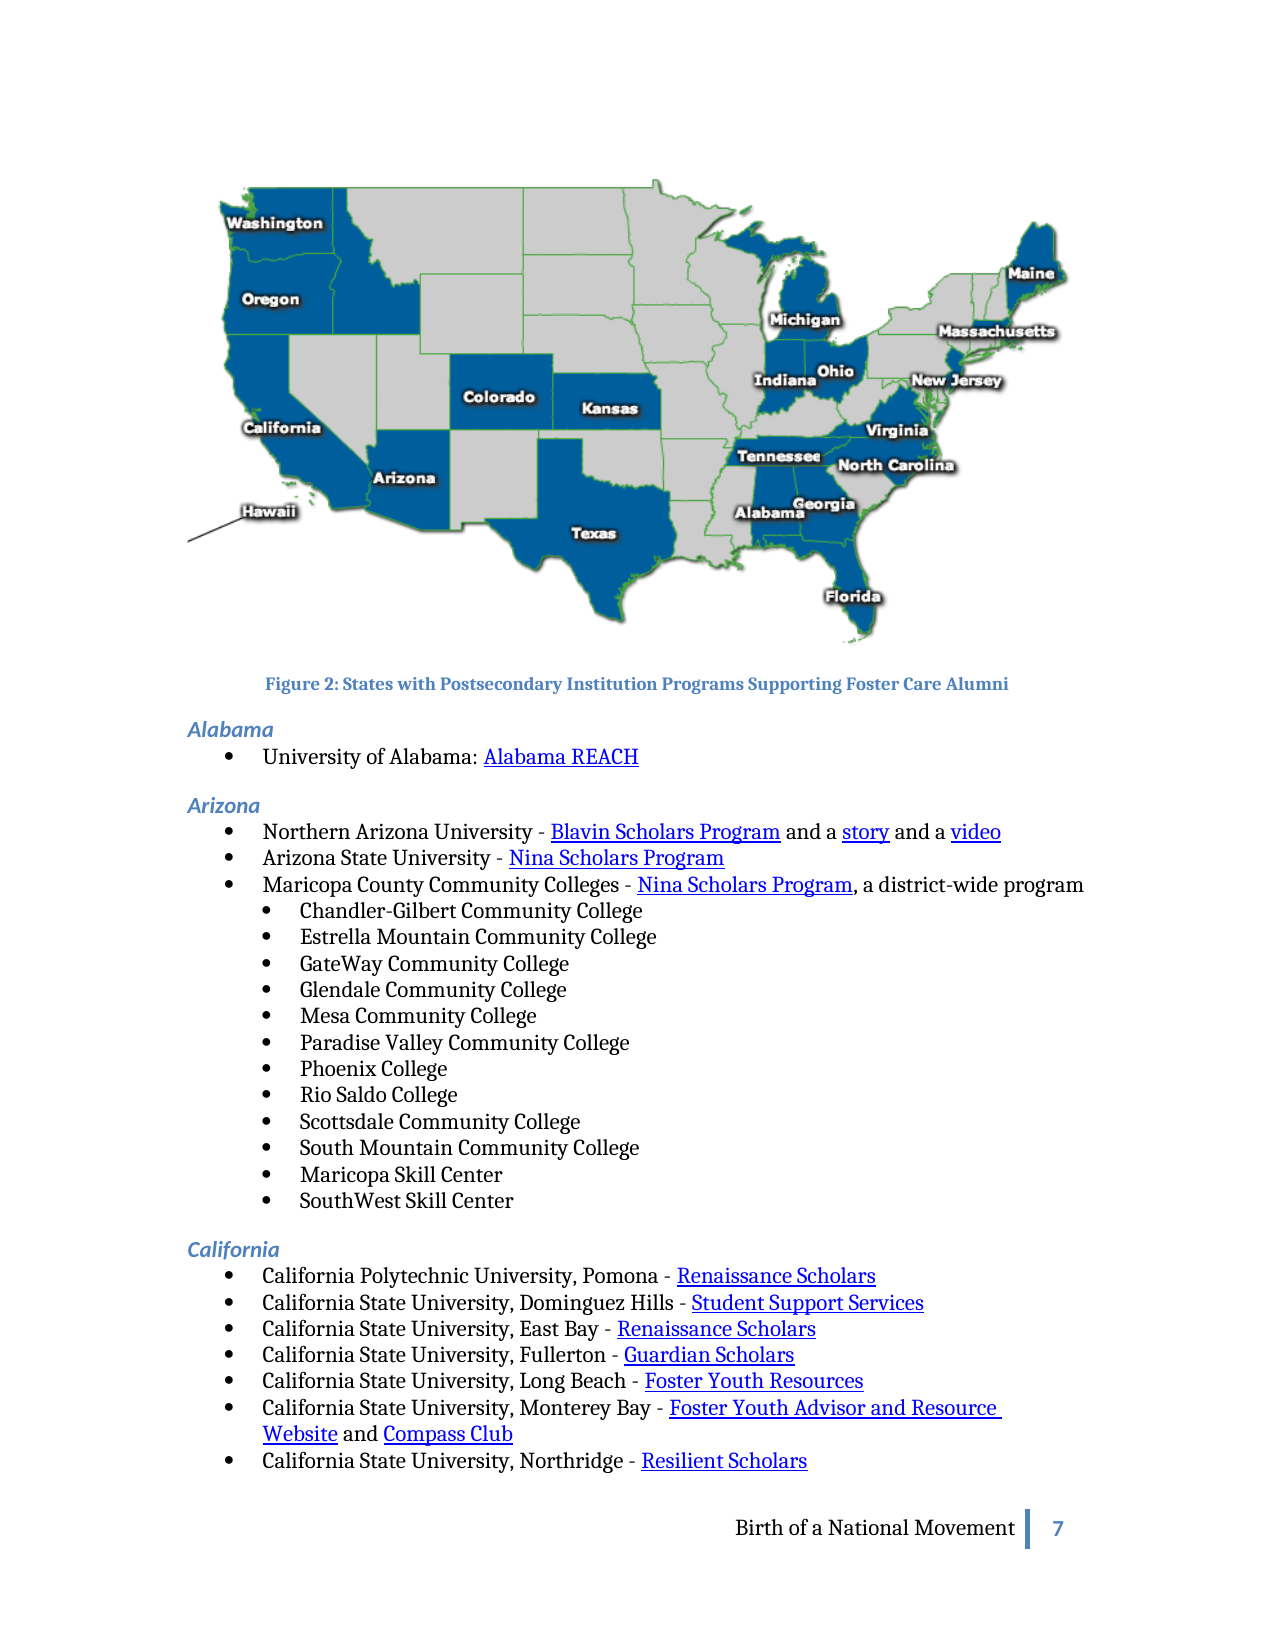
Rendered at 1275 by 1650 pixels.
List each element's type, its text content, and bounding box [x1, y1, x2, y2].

picture [187, 150, 1088, 674]
list Arizona State University - Nina Scholars Program [225, 845, 1087, 871]
list California State University, Long Beach - Foster Youth Resources [225, 1368, 1087, 1395]
list California State University, Monterey Bay - Foster Youth Advisor and Resource Website and Compass Club [225, 1395, 1087, 1447]
list California State University, Northridge - Resilient Scholars [225, 1447, 1087, 1474]
subtitle California [187, 1235, 1087, 1263]
list Rio Saldo College [262, 1082, 1087, 1109]
list Glendale Community College [262, 977, 1087, 1003]
list Maricopa County Community Colleges - Nina Scholars Program, a district-wide program [225, 871, 1087, 898]
list California Polytechnic University, Pomona - Renaissance Scholars [225, 1263, 1087, 1289]
list University of Alabama: Alabama REACH [225, 743, 1087, 770]
list Chandler-Gilbert Community College [262, 898, 1087, 924]
subtitle Arizona [187, 791, 1087, 819]
subtitle Alabama [187, 716, 1087, 743]
list Northern Arizona University - Blavin Scholars Program and a story and a video [225, 819, 1087, 845]
list GateWay Community College [262, 951, 1087, 977]
list California State University, East Bay - Renaissance Scholars [225, 1316, 1087, 1342]
list South Mountain Community College [262, 1135, 1087, 1161]
list Phoenix College [262, 1056, 1087, 1082]
list California State University, Fullerton - Guardian Scholars [225, 1342, 1087, 1368]
list Estrella Mountain Community College [262, 924, 1087, 951]
list Paradise Valley Community College [262, 1029, 1087, 1056]
text Figure 2: States with Postsecondary Institution Programs Supporting Foster Care Alumni [187, 674, 1087, 695]
list California State University, Dominguez Hills - Student Support Services [225, 1289, 1087, 1316]
list SouthWest Skill Center [262, 1188, 1087, 1214]
list Scottsdale Community College [262, 1109, 1087, 1135]
list Mesa Community College [262, 1003, 1087, 1029]
list Maricopa Skill Center [262, 1161, 1087, 1188]
